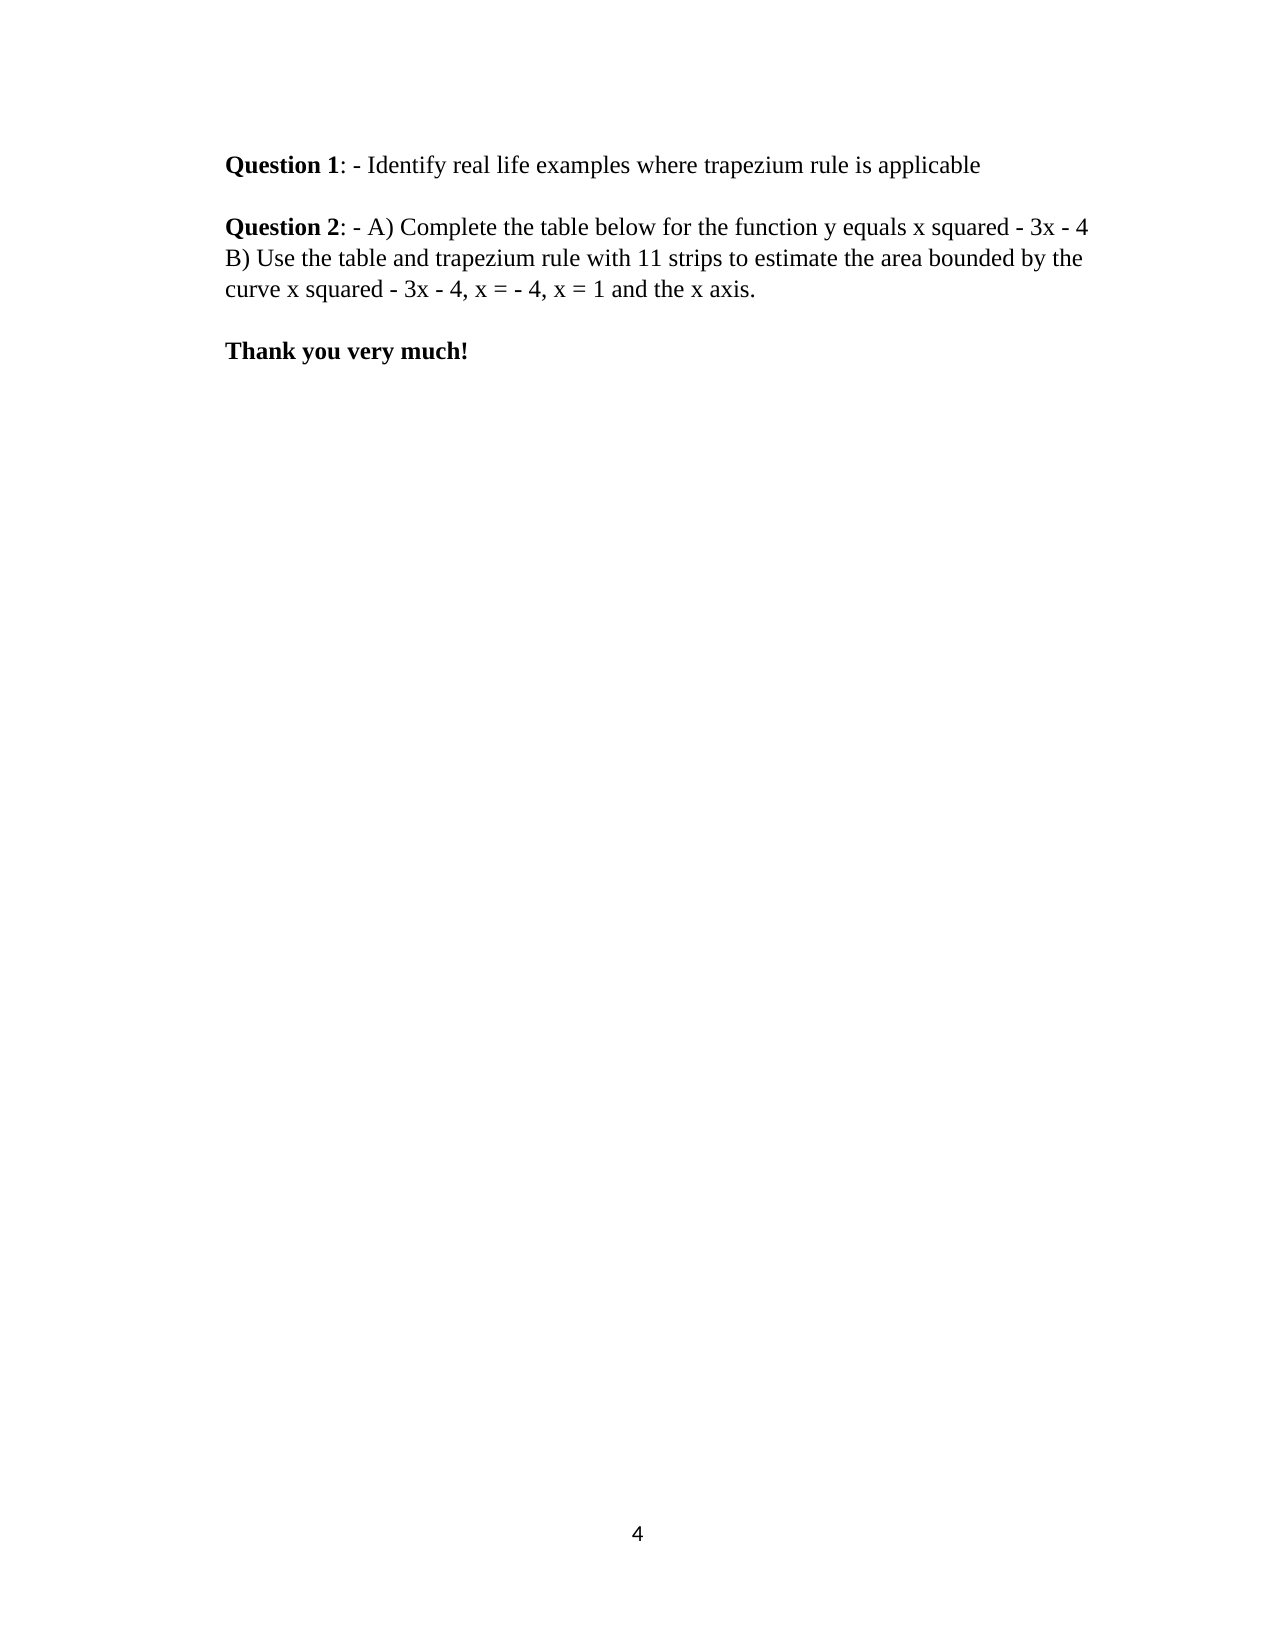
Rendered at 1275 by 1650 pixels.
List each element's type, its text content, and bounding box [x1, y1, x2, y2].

list Question 2: - A) Complete the table below for the function y equals x squared - 3x - 4 [225, 212, 1125, 241]
list Question 1: - Identify real life examples where trapezium rule is applicable [225, 150, 1125, 179]
list Thank you very much! [225, 336, 1125, 365]
list B) Use the table and trapezium rule with 11 strips to estimate the area bounded by the curve x squared - 3x - 4, x = - 4, x = 1 and the x axis. [225, 243, 1125, 303]
